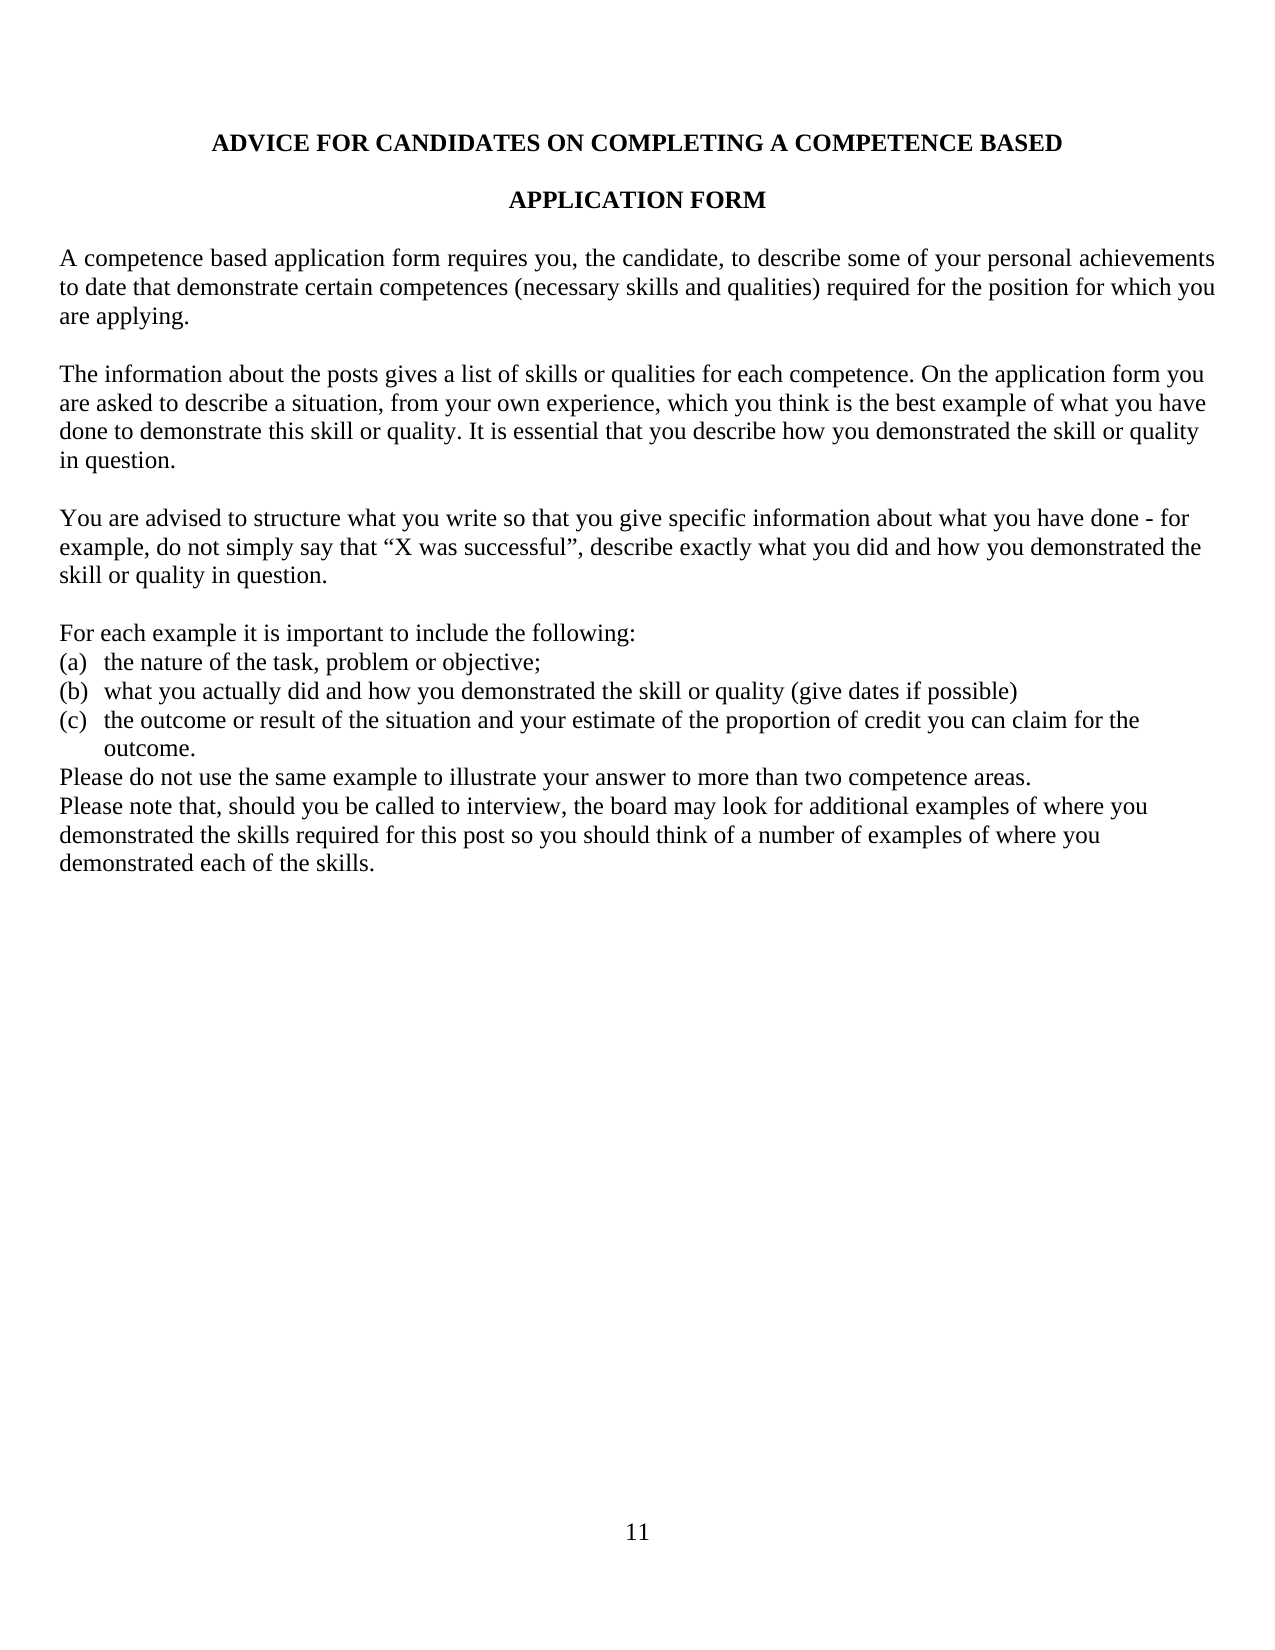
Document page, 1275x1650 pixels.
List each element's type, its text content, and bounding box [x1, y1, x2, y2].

text ADVICE FOR CANDIDATES ON COMPLETING A COMPETENCE BASED [59, 128, 1216, 156]
text (a) the nature of the task, problem or objective; [59, 647, 1216, 676]
text Please note that, should you be called to interview, the board may look for additional examples of where you demonstrated the skills required for this post so you should think of a number of examples of where you demonstrated each of the skills. [59, 791, 1216, 877]
text The information about the posts gives a list of skills or qualities for each competence. On the application form you are asked to describe a situation, from your own experience, which you think is the best example of what you have done to demonstrate this skill or quality. It is essential that you describe how you demonstrated the skill or quality in question. [59, 359, 1216, 474]
text Please do not use the same example to illustrate your answer to more than two competence areas. [59, 762, 1216, 791]
text (c) the outcome or result of the situation and your estimate of the proportion of credit you can claim for the outcome. [59, 705, 1216, 762]
text A competence based application form requires you, the candidate, to describe some of your personal achievements to date that demonstrate certain competences (necessary skills and qualities) required for the position for which you are applying. [59, 243, 1216, 330]
text APPLICATION FORM [59, 186, 1216, 214]
text For each example it is important to include the following: [59, 618, 1216, 647]
text You are advised to structure what you write so that you give specific information about what you have done - for example, do not simply say that “X was successful”, describe exactly what you did and how you demonstrated the skill or quality in question. [59, 503, 1216, 589]
text (b) what you actually did and how you demonstrated the skill or quality (give dates if possible) [59, 676, 1216, 705]
